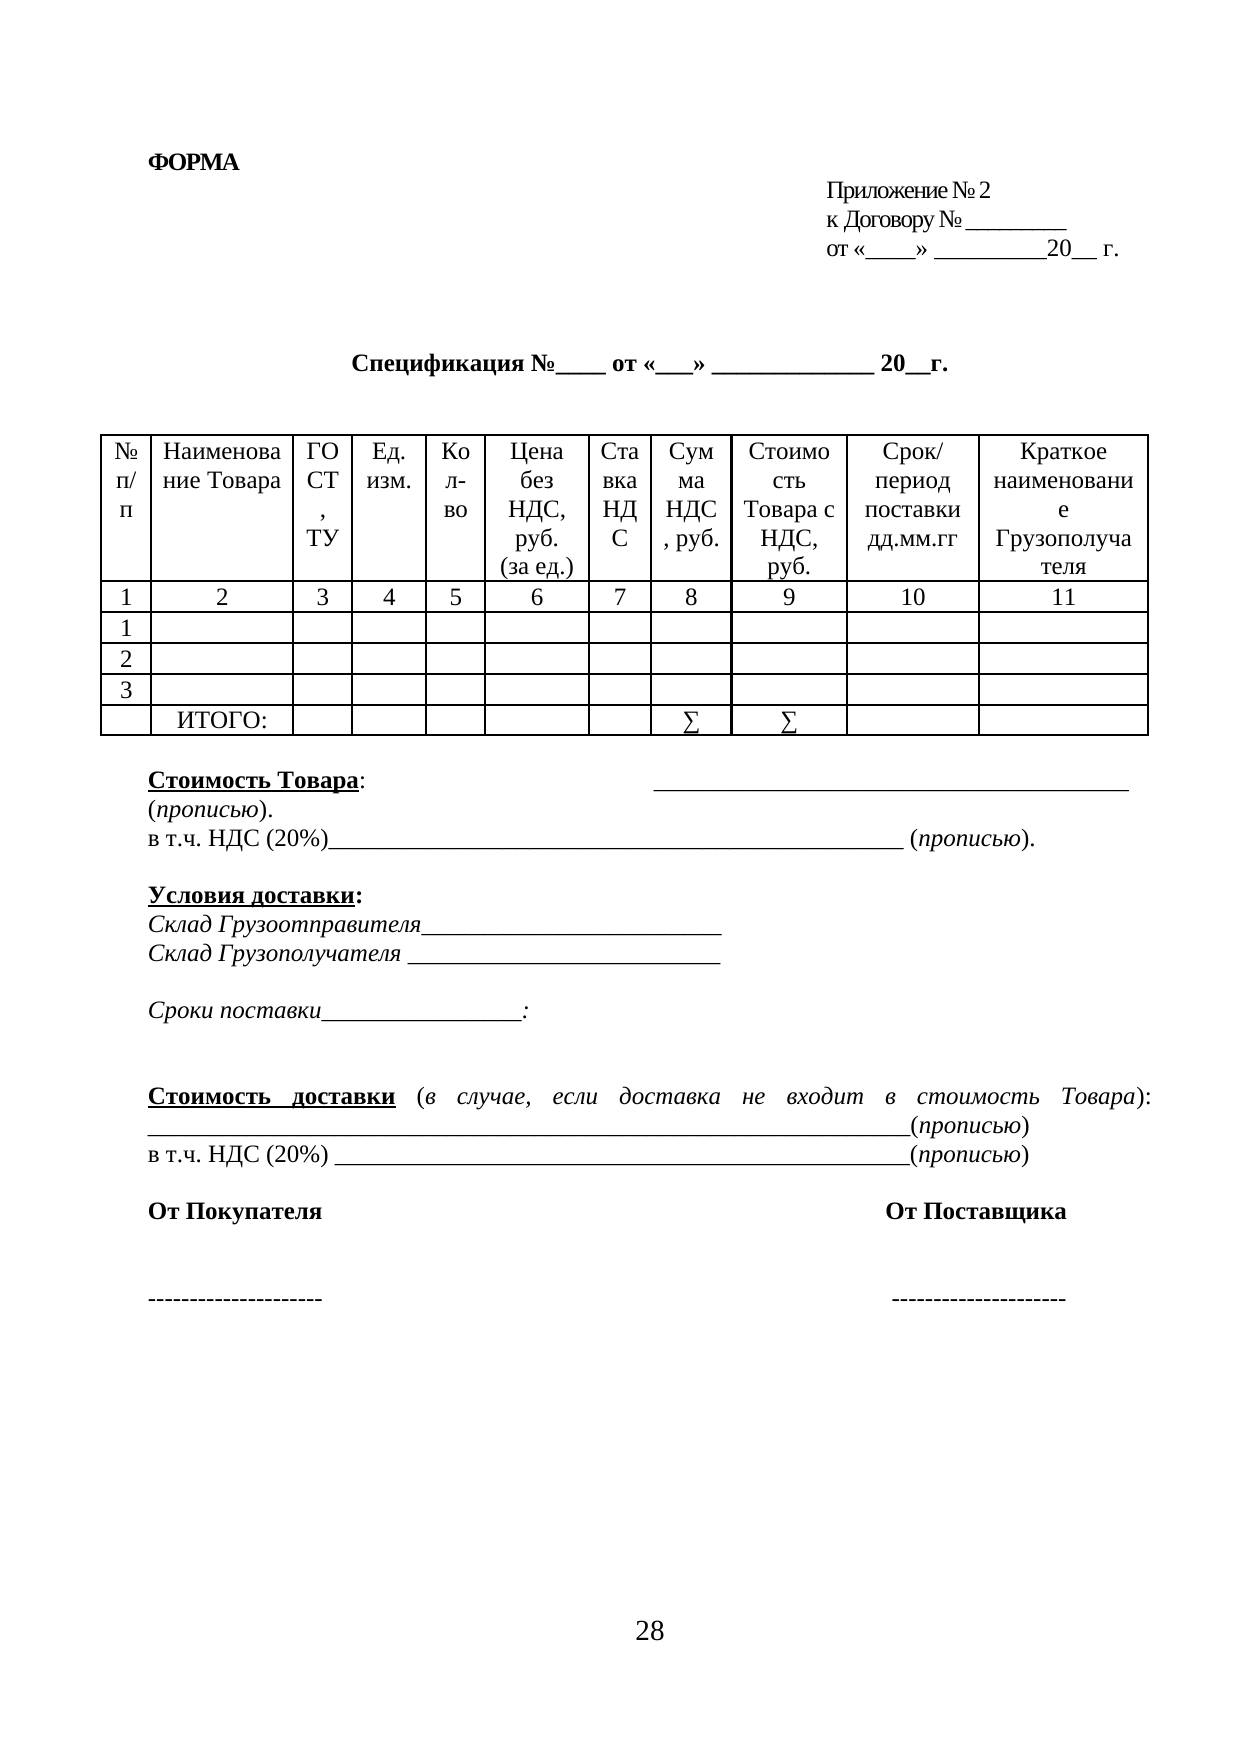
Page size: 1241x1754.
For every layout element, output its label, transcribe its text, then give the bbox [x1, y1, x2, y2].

table_cell 1 [102, 582, 150, 611]
table_cell [652, 675, 730, 703]
table_cell [294, 675, 351, 703]
table_cell 2 [102, 644, 150, 673]
text Стоимость Товара: ______________________________________ (прописью). [148, 765, 1152, 823]
text Приложение № 2 [797, 176, 1152, 204]
text Склад Грузоотправителя________________________ [148, 909, 1152, 938]
table_cell 3 [294, 582, 351, 611]
table_cell [427, 706, 484, 734]
table_cell [427, 675, 484, 703]
table_cell [152, 644, 162, 673]
table_cell [102, 706, 150, 734]
table_cell [486, 706, 588, 734]
table_cell [294, 644, 351, 673]
table_cell 1 [102, 613, 150, 642]
table_cell [486, 675, 588, 703]
table_header ГОСТ, ТУ [294, 436, 351, 580]
table_cell [848, 706, 978, 734]
text в т.ч. НДС (20%) ______________________________________________(прописью) [148, 1139, 1152, 1168]
table_cell [652, 613, 730, 642]
table_cell [848, 644, 978, 673]
table_cell [486, 644, 588, 673]
table_cell [353, 613, 425, 642]
table_cell [980, 644, 1147, 673]
table_cell [590, 706, 650, 734]
table_cell [590, 644, 650, 673]
table_header Ед. изм. [353, 436, 425, 580]
table_cell [152, 613, 162, 642]
table_cell [353, 706, 425, 734]
text Сроки поставки________________: [148, 995, 1152, 1024]
table_cell [980, 675, 1147, 703]
table_cell [733, 675, 846, 703]
table_cell ∑ [733, 706, 846, 734]
table_cell [590, 613, 650, 642]
table_cell [152, 675, 162, 703]
table_cell [733, 644, 846, 673]
table_cell [282, 613, 292, 642]
table_header Кол-во [427, 436, 484, 580]
table_cell [427, 644, 484, 673]
table_cell [282, 675, 292, 703]
text Спецификация №____ от «___» _____________ 20__г. [148, 348, 1152, 377]
table_header Ставка НДС [590, 436, 650, 580]
table_cell [848, 675, 978, 703]
text От Покупателя От Поставщика [148, 1196, 1152, 1225]
table_cell [733, 613, 846, 642]
table_cell 7 [590, 582, 650, 611]
text к Договору № _________ [797, 204, 1152, 233]
table_cell [980, 706, 1147, 734]
table_cell 11 [980, 582, 1147, 611]
table_header Цена без НДС, руб. (за ед.) [486, 436, 588, 580]
table_cell 8 [652, 582, 730, 611]
table_cell ∑ [652, 706, 730, 734]
table_cell 3 [102, 675, 150, 703]
table_cell [294, 613, 351, 642]
table_header Срок/период поставки дд.мм.гг [848, 436, 978, 580]
table_cell 10 [848, 582, 978, 611]
table_cell 5 [427, 582, 484, 611]
table_cell [590, 675, 650, 703]
table_header Наименование Товара [152, 436, 292, 580]
table_cell 4 [353, 582, 425, 611]
table_header Стоимость Товара с НДС, руб. [733, 436, 846, 580]
text ФОРМА [148, 147, 1152, 176]
text Стоимость доставки (в случае, если доставка не входит в стоимость Товара): _____________________________________________________________(прописью) [148, 1081, 1152, 1139]
table_cell [980, 613, 1147, 642]
table_cell [652, 644, 730, 673]
table_header Краткое наименование Грузополучателя [980, 436, 1147, 580]
table_header № п/п [102, 436, 150, 580]
table_cell [353, 675, 425, 703]
text от «____» _________20__ г. [797, 233, 1152, 262]
table_cell [427, 613, 484, 642]
table_cell [294, 706, 351, 734]
table_header Сумма НДС, руб. [652, 436, 730, 580]
table_cell [848, 613, 978, 642]
table_cell [486, 613, 588, 642]
table_cell 6 [486, 582, 588, 611]
table_cell 9 [733, 582, 846, 611]
text --------------------- --------------------- [148, 1283, 1152, 1311]
table_cell [282, 644, 292, 673]
table_cell [353, 644, 425, 673]
text в т.ч. НДС (20%)______________________________________________ (прописью). [148, 823, 1152, 851]
text Условия доставки: [148, 880, 1152, 909]
text Склад Грузополучателя _________________________ [148, 938, 1152, 966]
